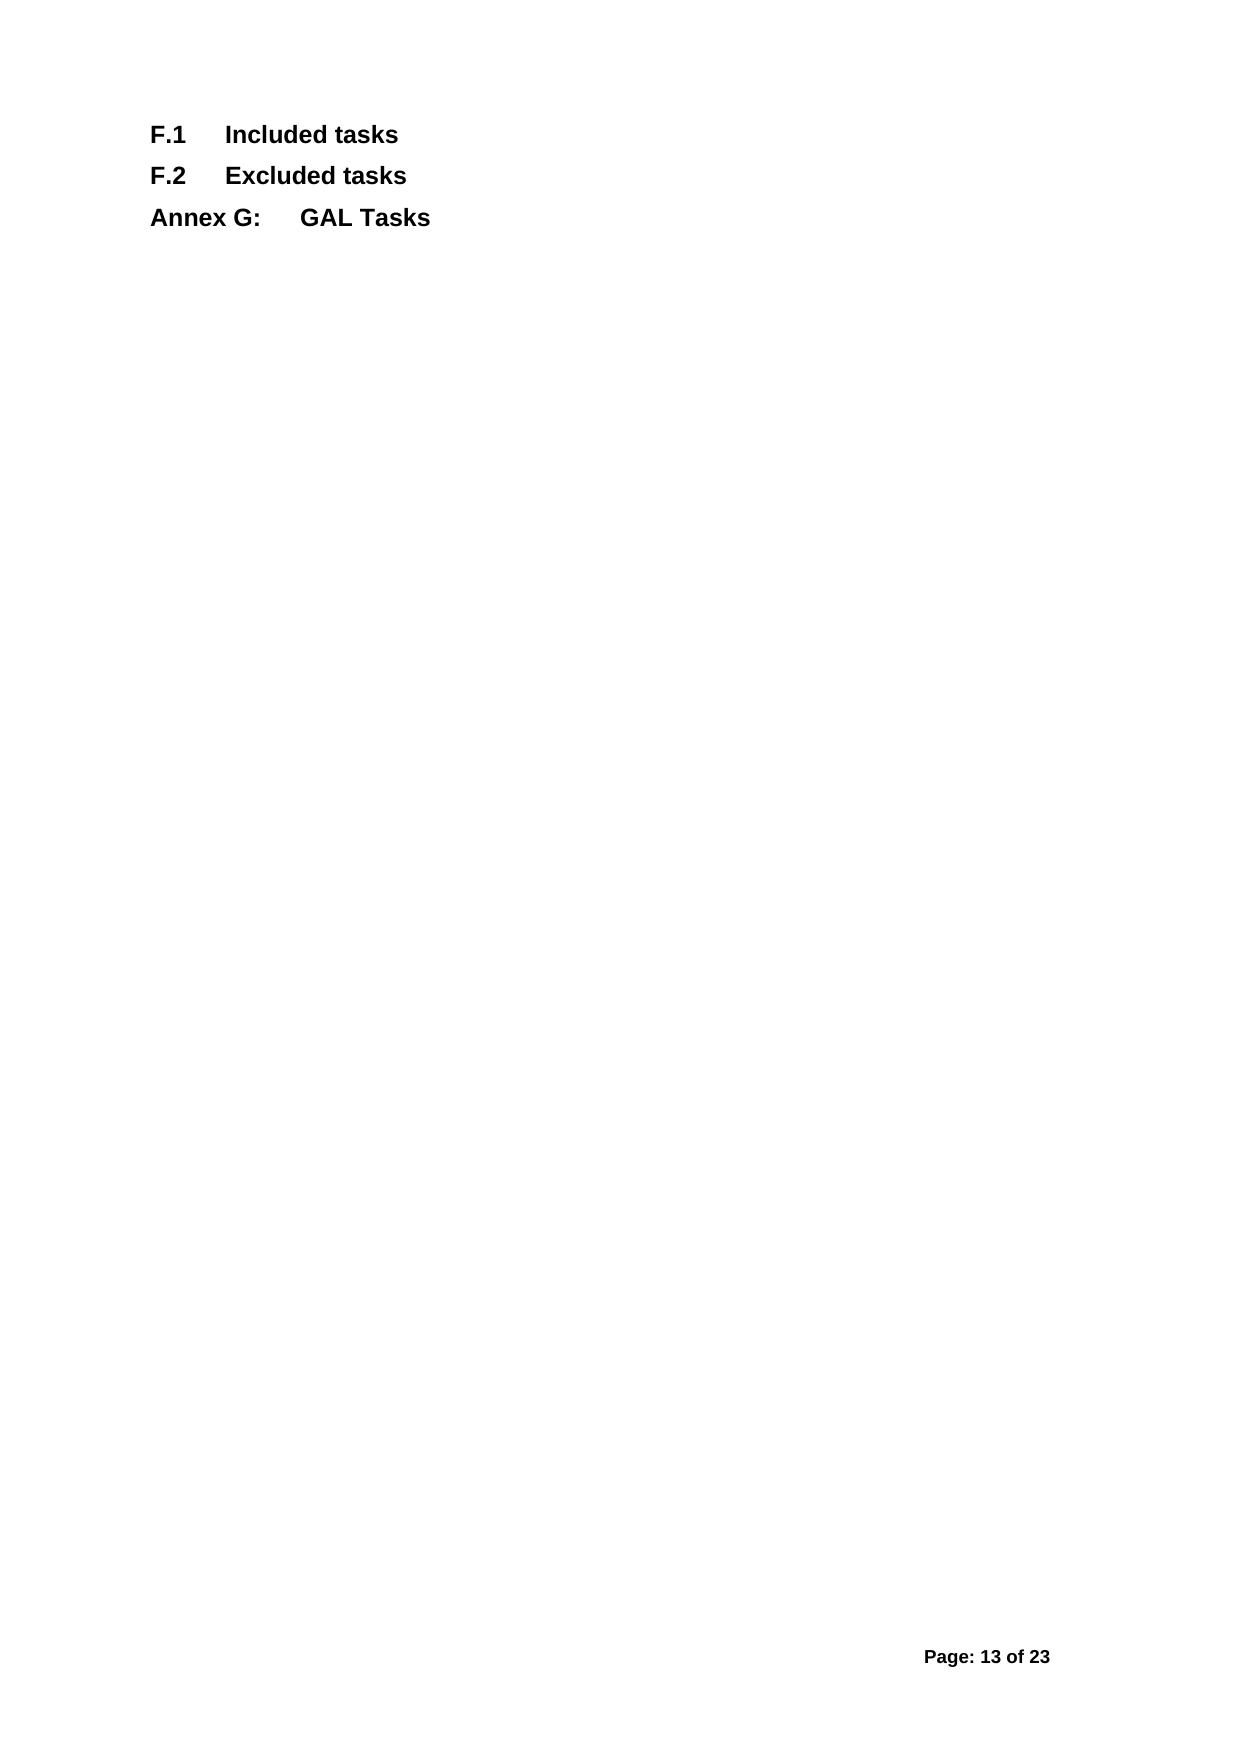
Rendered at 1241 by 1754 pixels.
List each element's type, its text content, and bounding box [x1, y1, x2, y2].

text Annex G: GAL Tasks [150, 202, 1090, 231]
subtitle F.1 Included tasks [150, 120, 1090, 149]
subtitle F.2 Excluded tasks [150, 161, 1090, 190]
